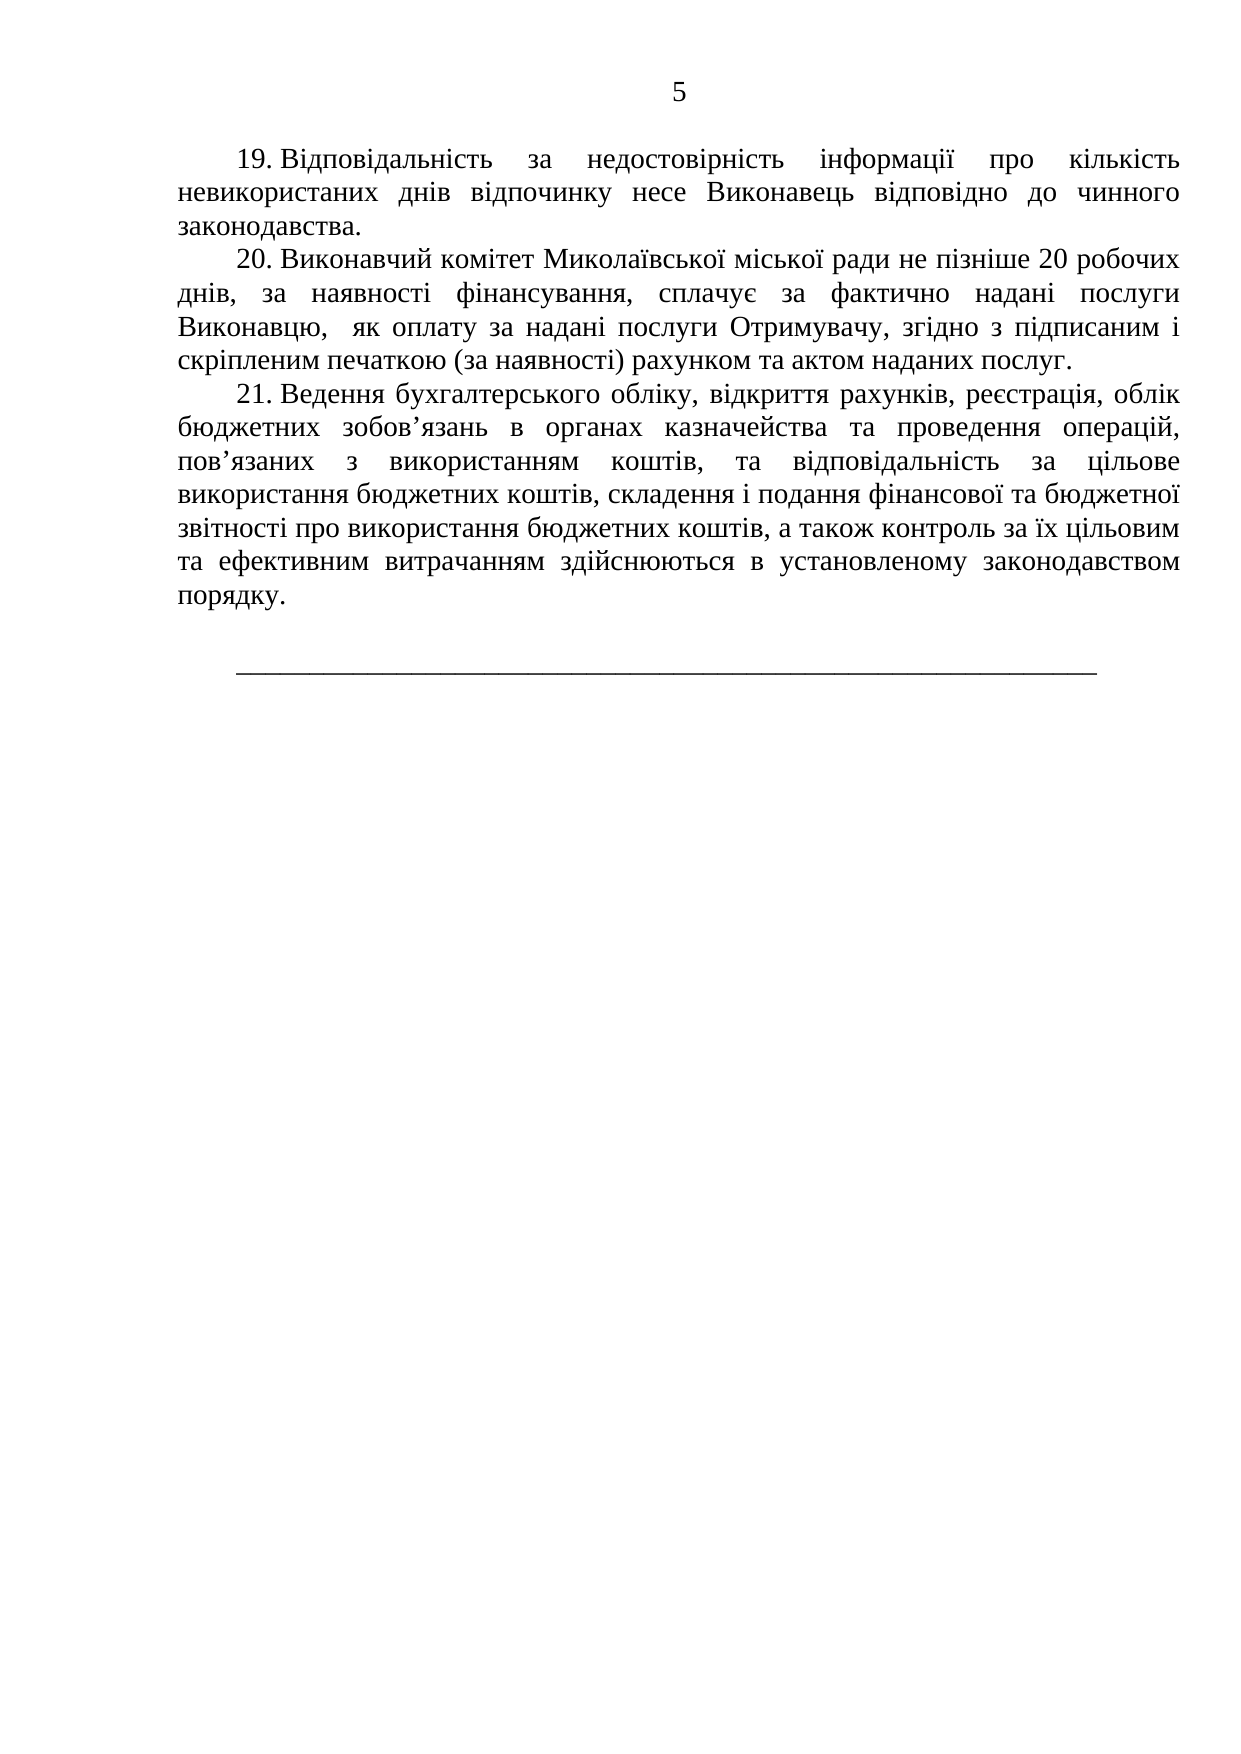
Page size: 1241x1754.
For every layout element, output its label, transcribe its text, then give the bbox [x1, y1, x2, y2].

text 21. Ведення бухгалтерського обліку, відкриття рахунків, реєстрація, облік бюджетних зобов’язань в органах казначейства та проведення операцій, пов’язаних з використанням коштів, та відповідальність за цільове використання бюджетних коштів, складення і подання фінансової та бюджетної звітності про використання бюджетних коштів, а також контроль за їх цільовим та ефективним витрачанням здійснюються в установленому законодавством порядку. [177, 376, 1181, 611]
text ___________________________________________________________ [177, 644, 1181, 678]
text 19. Відповідальність за недостовірність інформації про кількість невикористаних днів відпочинку несе Виконавець відповідно до чинного законодавства. [177, 141, 1181, 242]
text 20. Виконавчий комітет Миколаївської міської ради не пізніше 20 робочих днів, за наявності фінансування, сплачує за фактично надані послуги Виконавцю, як оплату за надані послуги Отримувачу, згідно з підписаним і скріпленим печаткою (за наявності) рахунком та актом наданих послуг. [177, 242, 1181, 376]
